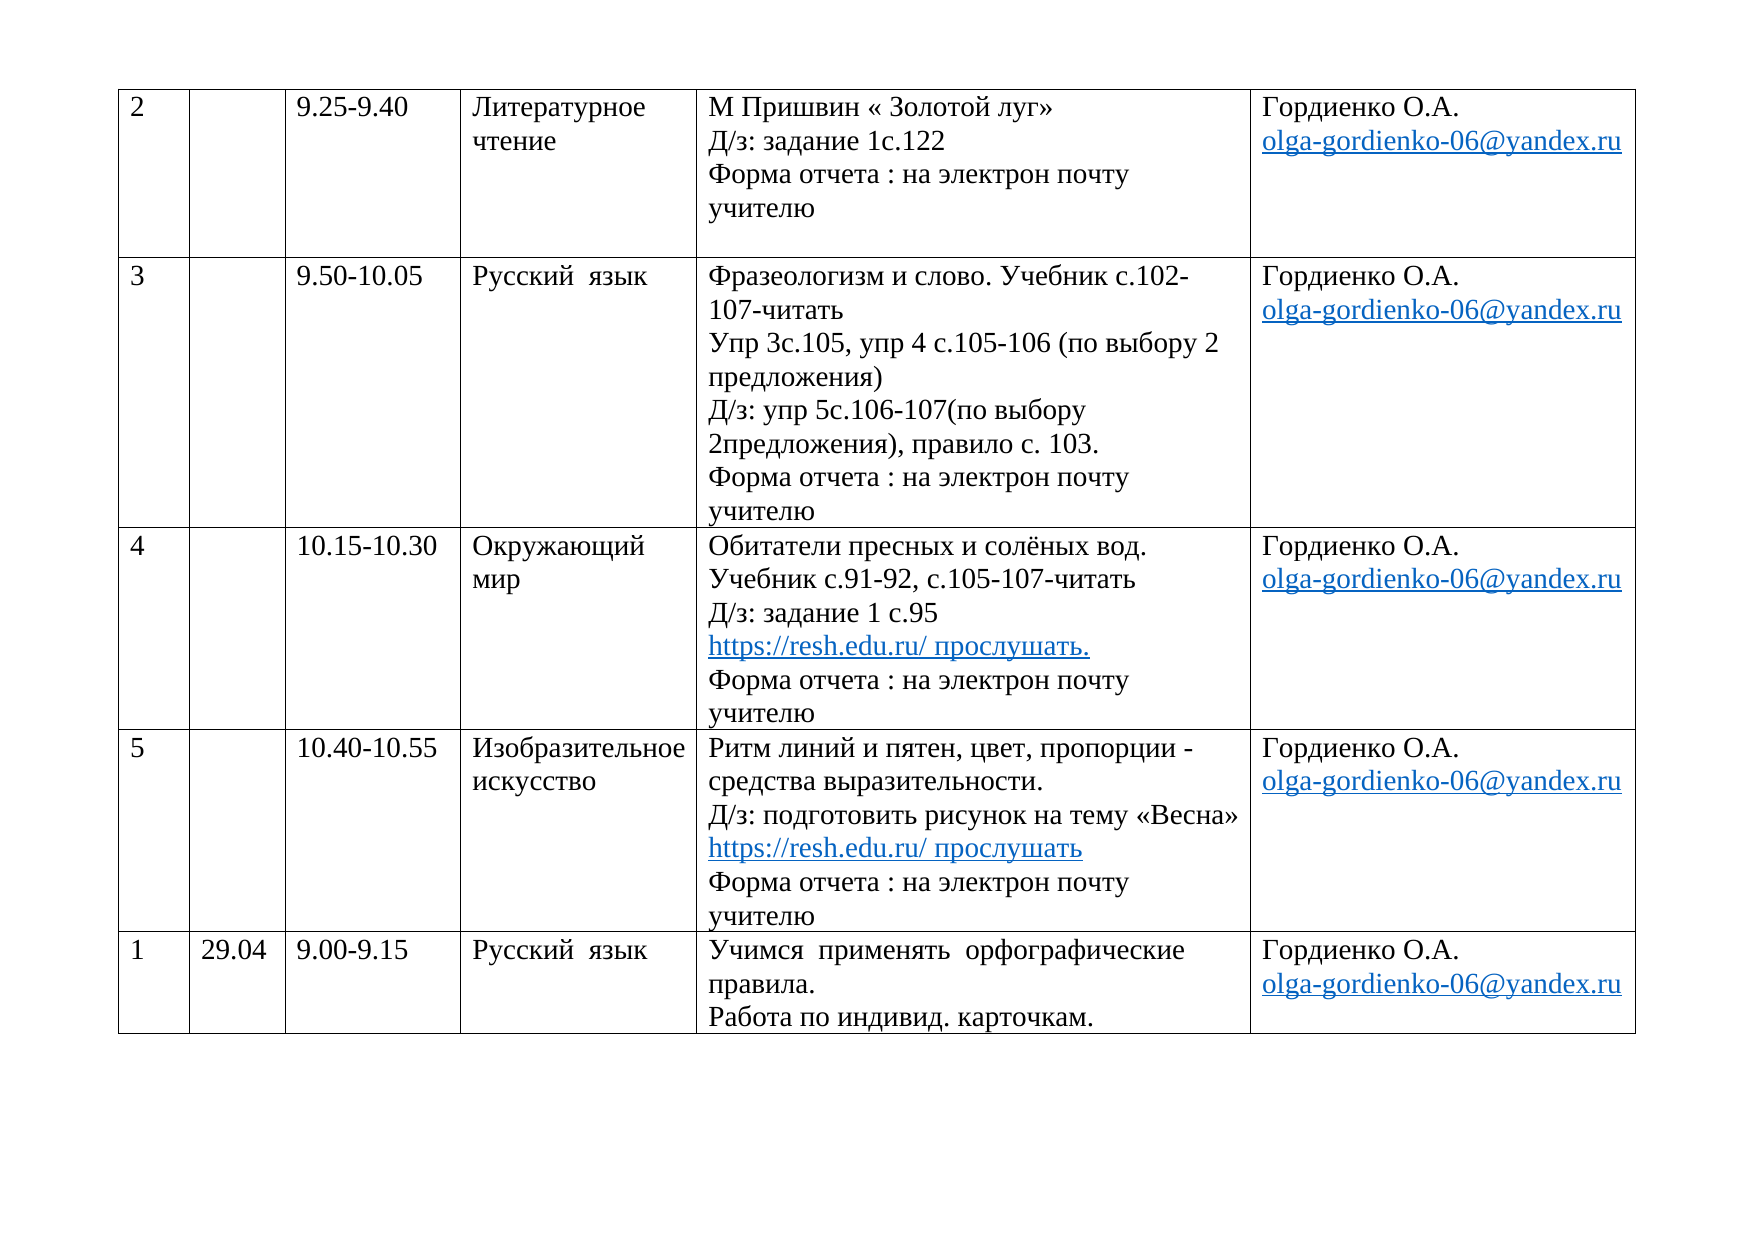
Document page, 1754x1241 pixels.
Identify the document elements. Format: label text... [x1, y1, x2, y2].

table_cell [190, 730, 285, 931]
table_cell 1 [119, 932, 189, 1033]
table_cell Фразеологизм и слово. Учебник с.102-107-читать Упр 3с.105, упр 4 с.105-106 (по выбору 2 предложения) Д/з: упр 5с.106-107(по выбору 2предложения), правило с. 103. Форма отчета : на электрон почту учителю [697, 258, 1250, 527]
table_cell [697, 932, 1250, 1033]
table_cell Изобразительное искусство [461, 730, 696, 931]
table_cell М Пришвин « Золотой луг» Д/з: задание 1с.122 Форма отчета : на электрон почту учителю [697, 90, 1250, 257]
table_cell 10.15-10.30 [286, 528, 460, 729]
table_cell 9.50-10.05 [286, 258, 460, 527]
table_cell 9.00-9.15 [286, 932, 460, 1033]
table_cell 29.04 [190, 932, 285, 1033]
table_cell [190, 528, 285, 729]
table_cell Ритм линий и пятен, цвет, пропорции - средства выразительности. Д/з: подготовить рисунок на тему «Весна» https://resh.edu.ru/ прослушать Форма отчета : на электрон почту учителю [697, 730, 1250, 931]
table_cell 3 [119, 258, 189, 527]
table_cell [1251, 90, 1635, 257]
table_cell [190, 258, 285, 527]
table_cell 10.40-10.55 [286, 730, 460, 931]
table_cell Литературное чтение [461, 90, 696, 257]
table_cell Гордиенко О.А. olga-gordienko-06@yandex.ru [1251, 258, 1635, 527]
table_cell Русский язык [461, 932, 696, 1033]
table_cell [190, 90, 285, 257]
table_cell Окружающий мир [461, 528, 696, 729]
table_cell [1251, 932, 1635, 1033]
table_cell Гордиенко О.А. olga-gordienko-06@yandex.ru [1251, 730, 1635, 931]
table_cell 2 [119, 90, 189, 257]
table_cell Русский язык [461, 258, 696, 527]
table_cell Обитатели пресных и солёных вод. Учебник с.91-92, с.105-107-читать Д/з: задание 1 с.95 https://resh.edu.ru/ прослушать. Форма отчета : на электрон почту учителю [697, 528, 1250, 729]
table_cell 4 [119, 528, 189, 729]
table_cell Гордиенко О.А. olga-gordienko-06@yandex.ru [1251, 528, 1635, 729]
table_cell 9.25-9.40 [286, 90, 460, 257]
table_cell 5 [119, 730, 189, 931]
